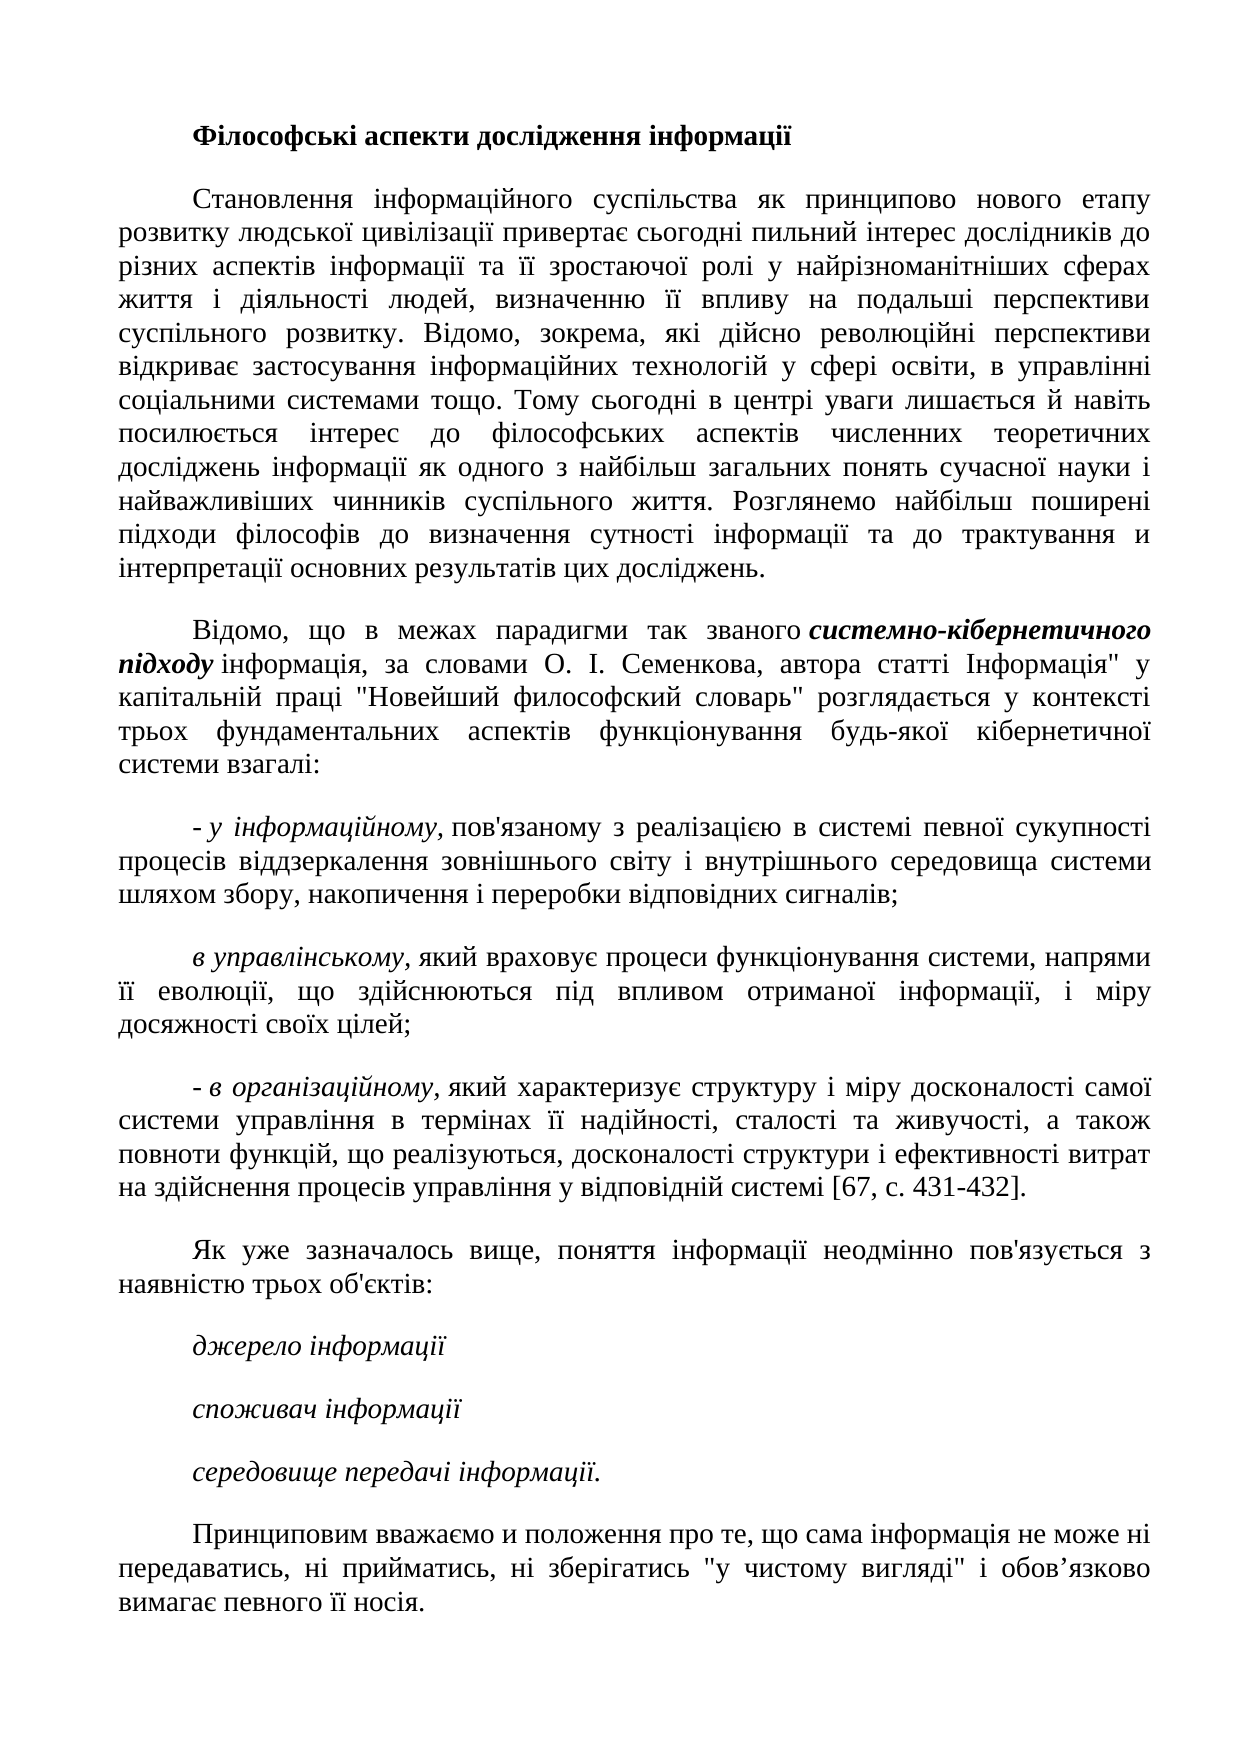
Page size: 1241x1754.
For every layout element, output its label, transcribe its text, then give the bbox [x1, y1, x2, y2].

text Відомо, що в межах парадигми так званого системно-кібернетичного підходу інформація, за словами О. І. Семенкова, автора статті Інформація" у капітальній праці "Новейший философский словарь" розглядається у контексті трьох фундаментальних аспектів функціонування будь-якої кібернетичної системи взагалі: [118, 612, 1152, 780]
text в управлінському, який враховує процеси функціонування системи, напрями її еволюції, що здійснюються під впливом отриманої інформації, і міру досяжності своїх цілей; [118, 939, 1152, 1040]
text джерело інформації [118, 1328, 1152, 1362]
text Як уже зазначалось вище, поняття інформації неодмінно пов'язується з наявністю трьох об'єктів: [118, 1232, 1152, 1299]
text Становлення інформаційного суспільства як принципово нового етапу розвитку людської цивілізації привертає сьогодні пильний інтерес дослідників до різних аспектів інформації та її зростаючої ролі у найрізноманітніших сферах життя і діяльності людей, визначенню її впливу на подальші перспективи суспільного розвитку. Відомо, зокрема, які дійсно революційні перспективи відкриває застосування інформаційних технологій у сфері освіти, в управлінні соціальними системами тощо. Тому сьогодні в центрі уваги лишається й навіть посилюється інтерес до філософських аспектів численних теоретичних досліджень інформації як одного з найбільш загальних понять сучасної науки і найважливіших чинників суспільного життя. Розглянемо найбільш поширені підходи філософів до визначення сутності інформації та до трактування и інтерпретації основних результатів цих досліджень. [118, 181, 1152, 583]
text Принциповим вважаємо и положення про те, що сама інформація не може ні передаватись, ні прийматись, ні зберігатись "у чистому вигляді" і обов’язково вимагає певного її носія. [118, 1517, 1152, 1617]
text - в організаційному, який характеризує структуру і міру досконалості самої системи управління в термінах її надійності, сталості та живучості, а також повноти функцій, що реалізуються, досконалості структури і ефективності витрат на здійснення процесів управління у відповідній системі [67, с. 431-432]. [118, 1069, 1152, 1203]
text середовище передачі інформації. [118, 1454, 1152, 1487]
text споживач інформації [118, 1391, 1152, 1425]
text - у інформаційному, пов'язаному з реалізацією в системі певної сукупності процесів віддзеркалення зовнішнього світу і внутрішнього середовища системи шляхом збору, накопичення і переробки відповідних сигналів; [118, 809, 1152, 910]
text Філософські аспекти дослідження інформації [118, 118, 1152, 152]
